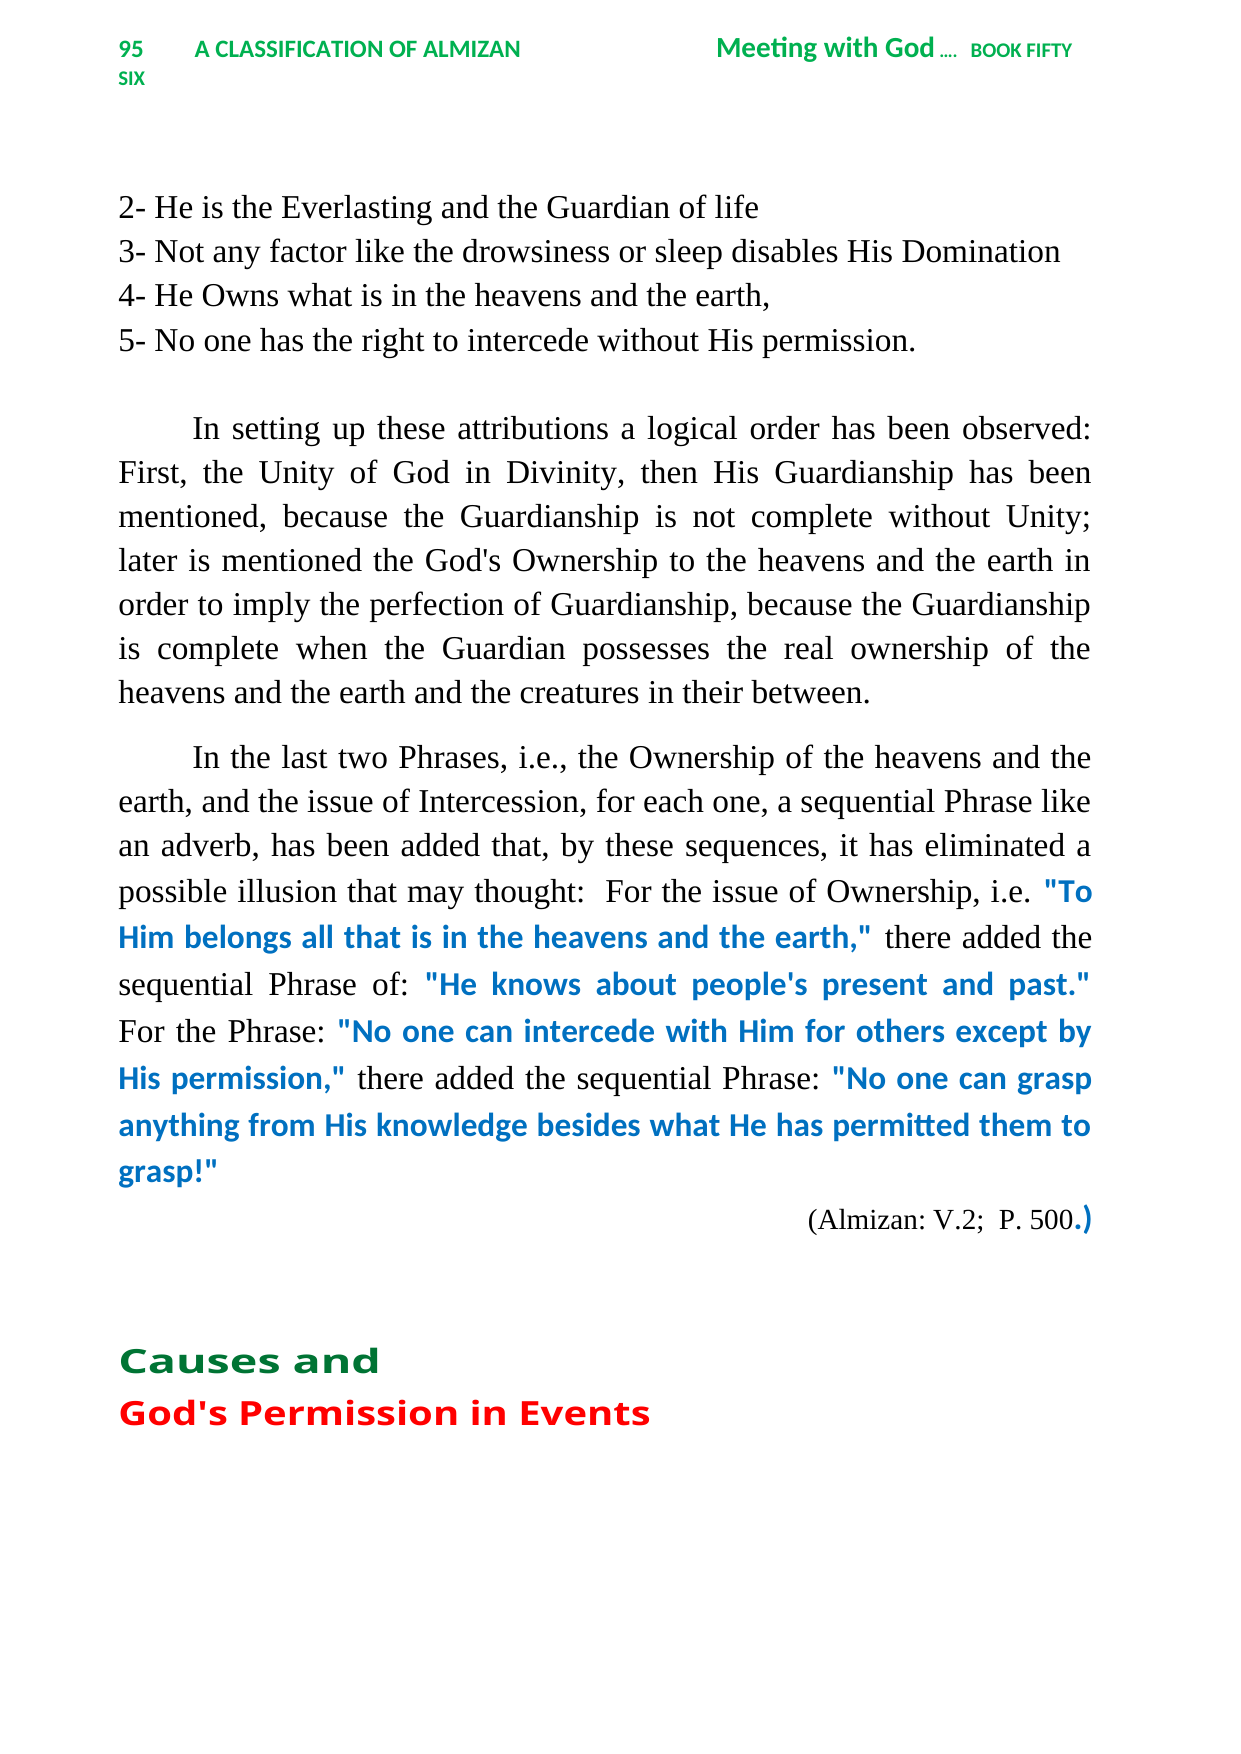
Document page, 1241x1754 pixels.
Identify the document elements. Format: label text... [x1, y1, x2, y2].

text In the last two Phrases, i.e., the Ownership of the heavens and the earth, and the issue of Intercession, for each one, a sequential Phrase like an adverb, has been added that, by these sequences, it has eliminated a possible illusion that may thought: For the issue of Ownership, i.e. "To Him belongs all that is in the heavens and the earth," there added the sequential Phrase of: "He knows about people's present and past." For the Phrase: "No one can intercede with Him for others except by His permission," there added the sequential Phrase: "No one can grasp anything from His knowledge besides what He has permitted them to grasp!" [118, 737, 1092, 1191]
text 5- No one has the right to intercede without His permission. [118, 320, 1092, 358]
text In setting up these attributions a logical order has been observed: First, the Unity of God in Divinity, then His Guardianship has been mentioned, because the Guardianship is not complete without Unity; later is mentioned the God's Ownership to the heavens and the earth in order to imply the perfection of Guardianship, because the Guardianship is complete when the Guardian possesses the real ownership of the heavens and the earth and the creatures in their between. [118, 408, 1092, 711]
text 4- He Owns what is in the heavens and the earth, [118, 276, 1092, 314]
text (Almizan: V.2; P. 500.) [118, 1197, 1092, 1238]
text Causes and [118, 1337, 1092, 1383]
text 3- Not any factor like the drowsiness or sleep disables His Domination [118, 232, 1092, 270]
text God's Permission in Events [118, 1389, 1092, 1435]
text 2- He is the Everlasting and the Guardian of life [118, 188, 1092, 226]
